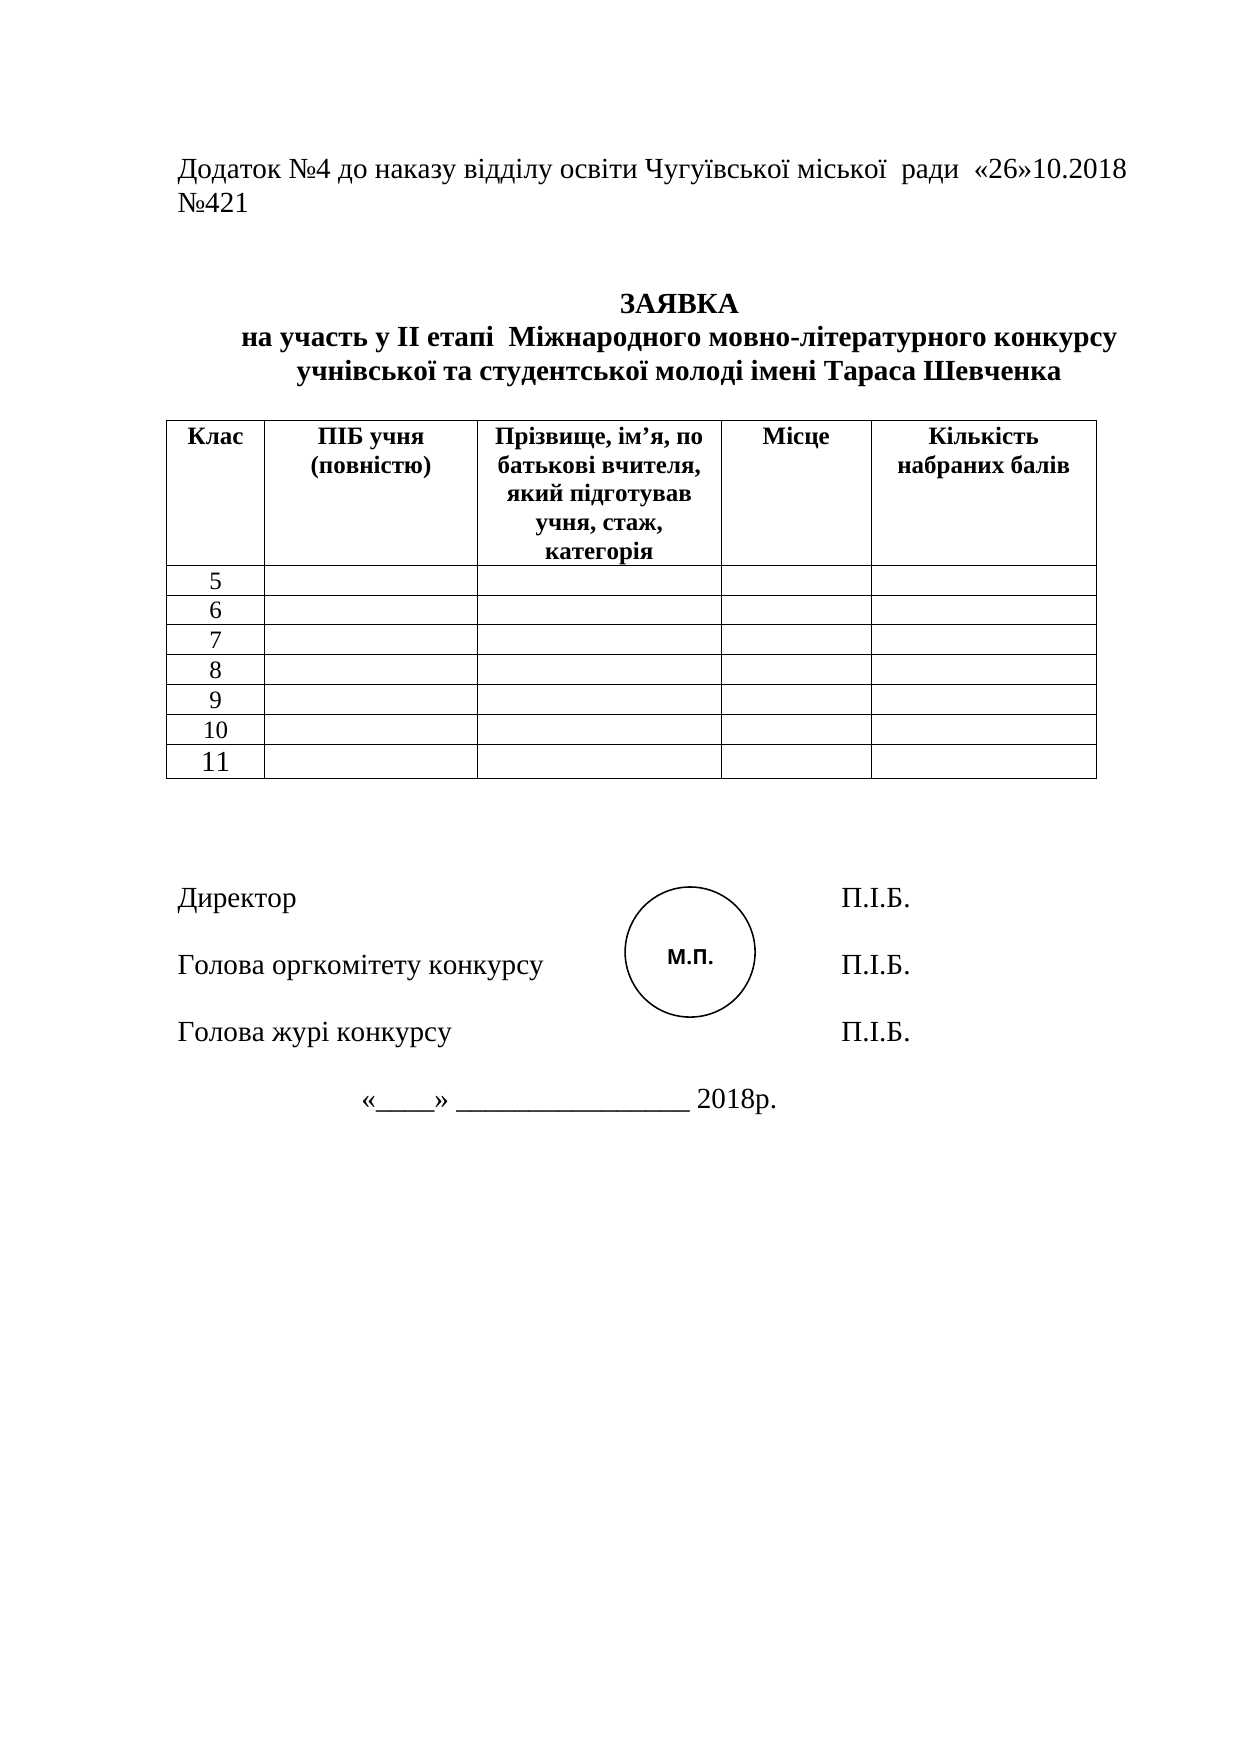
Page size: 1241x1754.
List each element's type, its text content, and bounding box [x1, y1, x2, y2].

table_cell [265, 745, 477, 778]
text на участь у ІІ етапі Міжнародного мовно-літературного конкурсу учнівської та студентської молоді імені Тараса Шевченка [177, 319, 1181, 386]
text ЗАЯВКА [177, 286, 1181, 319]
table_cell [478, 745, 721, 778]
text «____» ________________ 2018р. [177, 1081, 1181, 1114]
table_cell [478, 685, 721, 714]
table_cell 5 [167, 566, 264, 594]
table_cell [265, 566, 477, 594]
table_cell [872, 685, 1096, 714]
table_cell 6 [167, 596, 264, 624]
table_cell [478, 715, 721, 743]
table_cell 7 [167, 625, 264, 654]
table_cell [265, 625, 477, 654]
table_cell [722, 715, 871, 743]
table_cell [722, 566, 871, 594]
table_header Клас [167, 421, 264, 565]
table_cell [722, 745, 871, 778]
text Додаток №4 до наказу відділу освіти Чугуївської міської ради «26»10.2018 №421 [177, 152, 1181, 219]
text Голова журі конкурсу П.І.Б. [177, 1014, 1181, 1047]
table_cell [722, 596, 871, 624]
table_cell [872, 745, 1096, 778]
table_cell 9 [167, 685, 264, 714]
table_cell [478, 655, 721, 684]
text Голова оргкомітету конкурсу П.І.Б. [177, 947, 1181, 980]
table_header Кількість набраних балів [872, 421, 1096, 565]
table_cell [872, 566, 1096, 594]
table_cell [722, 625, 871, 654]
table_header ПІБ учня (повністю) [265, 421, 477, 565]
table_cell [478, 596, 721, 624]
table_header Прізвище, ім’я, по батькові вчителя, який підготував учня, стаж, категорія [478, 421, 721, 565]
table_cell 11 [167, 745, 264, 778]
text Директор П.І.Б. [177, 880, 1181, 913]
table_cell 8 [167, 655, 264, 684]
table_cell [265, 715, 477, 743]
table_cell [722, 685, 871, 714]
table_cell [478, 566, 721, 594]
table_cell [872, 596, 1096, 624]
table_cell [872, 625, 1096, 654]
table_cell [265, 596, 477, 624]
table_cell [265, 685, 477, 714]
table_cell [872, 715, 1096, 743]
table_cell [478, 625, 721, 654]
table_cell [722, 655, 871, 684]
table_cell [265, 655, 477, 684]
table_cell [872, 655, 1096, 684]
table_header Місце [722, 421, 871, 565]
table_cell 10 [167, 715, 264, 743]
